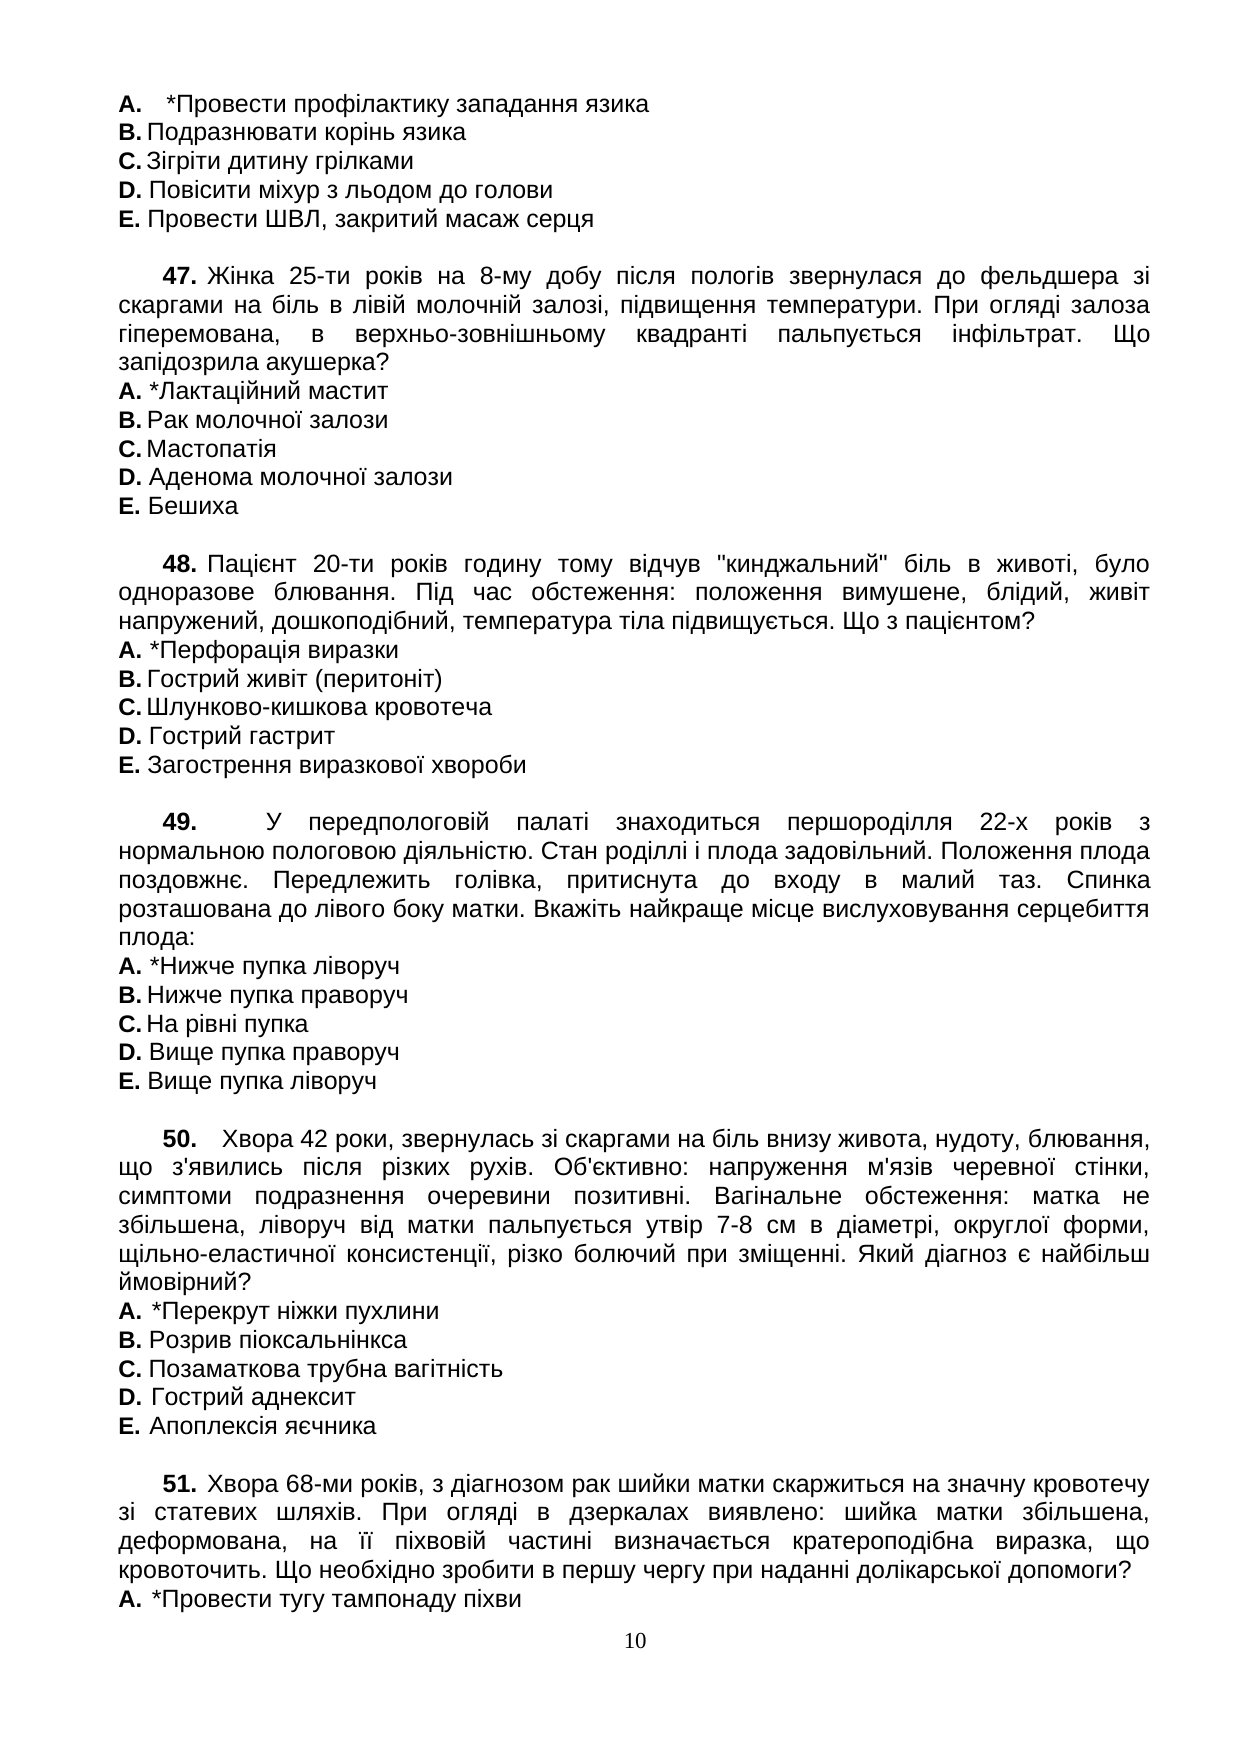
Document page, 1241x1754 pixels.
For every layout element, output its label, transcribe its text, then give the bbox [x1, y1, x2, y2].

list Провести ШВЛ, закритий масаж серця [118, 204, 1152, 232]
list Подразнювати корінь язика [118, 117, 1152, 146]
list Апоплексія яєчника [118, 1411, 1152, 1440]
list Вище пупка ліворуч [118, 1066, 1152, 1095]
list *Лактаційний мастит [118, 376, 1152, 405]
list У передпологовій палаті знаходиться першороділля 22-х років з нормальною пологовою діяльністю. Стан роділлі і плода задовільний. Положення плода поздовжнє. Передлежить голівка, притиснута до входу в малий таз. Спинка розташована до лівого боку матки. Вкажіть найкраще місце вислуховування серцебиття плода: [118, 807, 1152, 951]
list Жінка 25-ти років на 8-му добу після пологів звернулася до фельдшера зі скаргами на біль в лівій молочній залозі, підвищення температури. При огляді залоза гіперемована, в верхньо-зовнішньому квадранті пальпується інфільтрат. Що запідозрила акушерка? [118, 261, 1152, 376]
list Мастопатія [118, 434, 1152, 462]
list *Перекрут ніжки пухлини [118, 1296, 1152, 1325]
list *Перфорація виразки [118, 635, 1152, 664]
list Повісити міхур з льодом до голови [118, 175, 1152, 204]
list Гострий живіт (перитоніт) [118, 664, 1152, 692]
list Шлунково-кишкова кровотеча [118, 692, 1152, 721]
list *Нижче пупка ліворуч [118, 951, 1152, 980]
list Аденома молочної залози [118, 462, 1152, 491]
list Зігріти дитину грілками [118, 146, 1152, 175]
list Розрив піоксальнінкса [118, 1325, 1152, 1354]
list Позаматкова трубна вагітність [118, 1354, 1152, 1382]
list Бешиха [118, 491, 1152, 520]
list Хвора 68-ми років, з діагнозом рак шийки матки скаржиться на значну кровотечу зі статевих шляхів. При огляді в дзеркалах виявлено: шийка матки збільшена, деформована, на її піхвовій частині визначається кратероподібна виразка, що кровоточить. Що необхідно зробити в першу чергу при наданні долікарської допомоги? [118, 1469, 1152, 1584]
list *Провести профілактику западання язика [118, 89, 1152, 117]
list Загострення виразкової хвороби [118, 750, 1152, 779]
list Рак молочної залози [118, 405, 1152, 434]
list Хвора 42 роки, звернулась зі скаргами на біль внизу живота, нудоту, блювання, що з'явились після різких рухів. Об'єктивно: напруження м'язів черевної стінки, симптоми подразнення очеревини позитивні. Вагінальне обстеження: матка не збільшена, ліворуч від матки пальпується утвір 7-8 см в діаметрі, округлої форми, щільно-еластичної консистенції, різко болючий при зміщенні. Який діагноз є найбільш ймовірний? [118, 1124, 1152, 1296]
list Гострий аднексит [118, 1382, 1152, 1411]
list *Провести тугу тампонаду піхви [118, 1584, 1152, 1612]
list Гострий гастрит [118, 721, 1152, 750]
list Пацієнт 20-ти років годину тому відчув "кинджальний" біль в животі, було одноразове блювання. Під час обстеження: положення вимушене, блідий, живіт напружений, дошкоподібний, температура тіла підвищується. Що з пацієнтом? [118, 549, 1152, 635]
list Нижче пупка праворуч [118, 980, 1152, 1009]
list Вище пупка праворуч [118, 1037, 1152, 1066]
list На рівні пупка [118, 1009, 1152, 1037]
